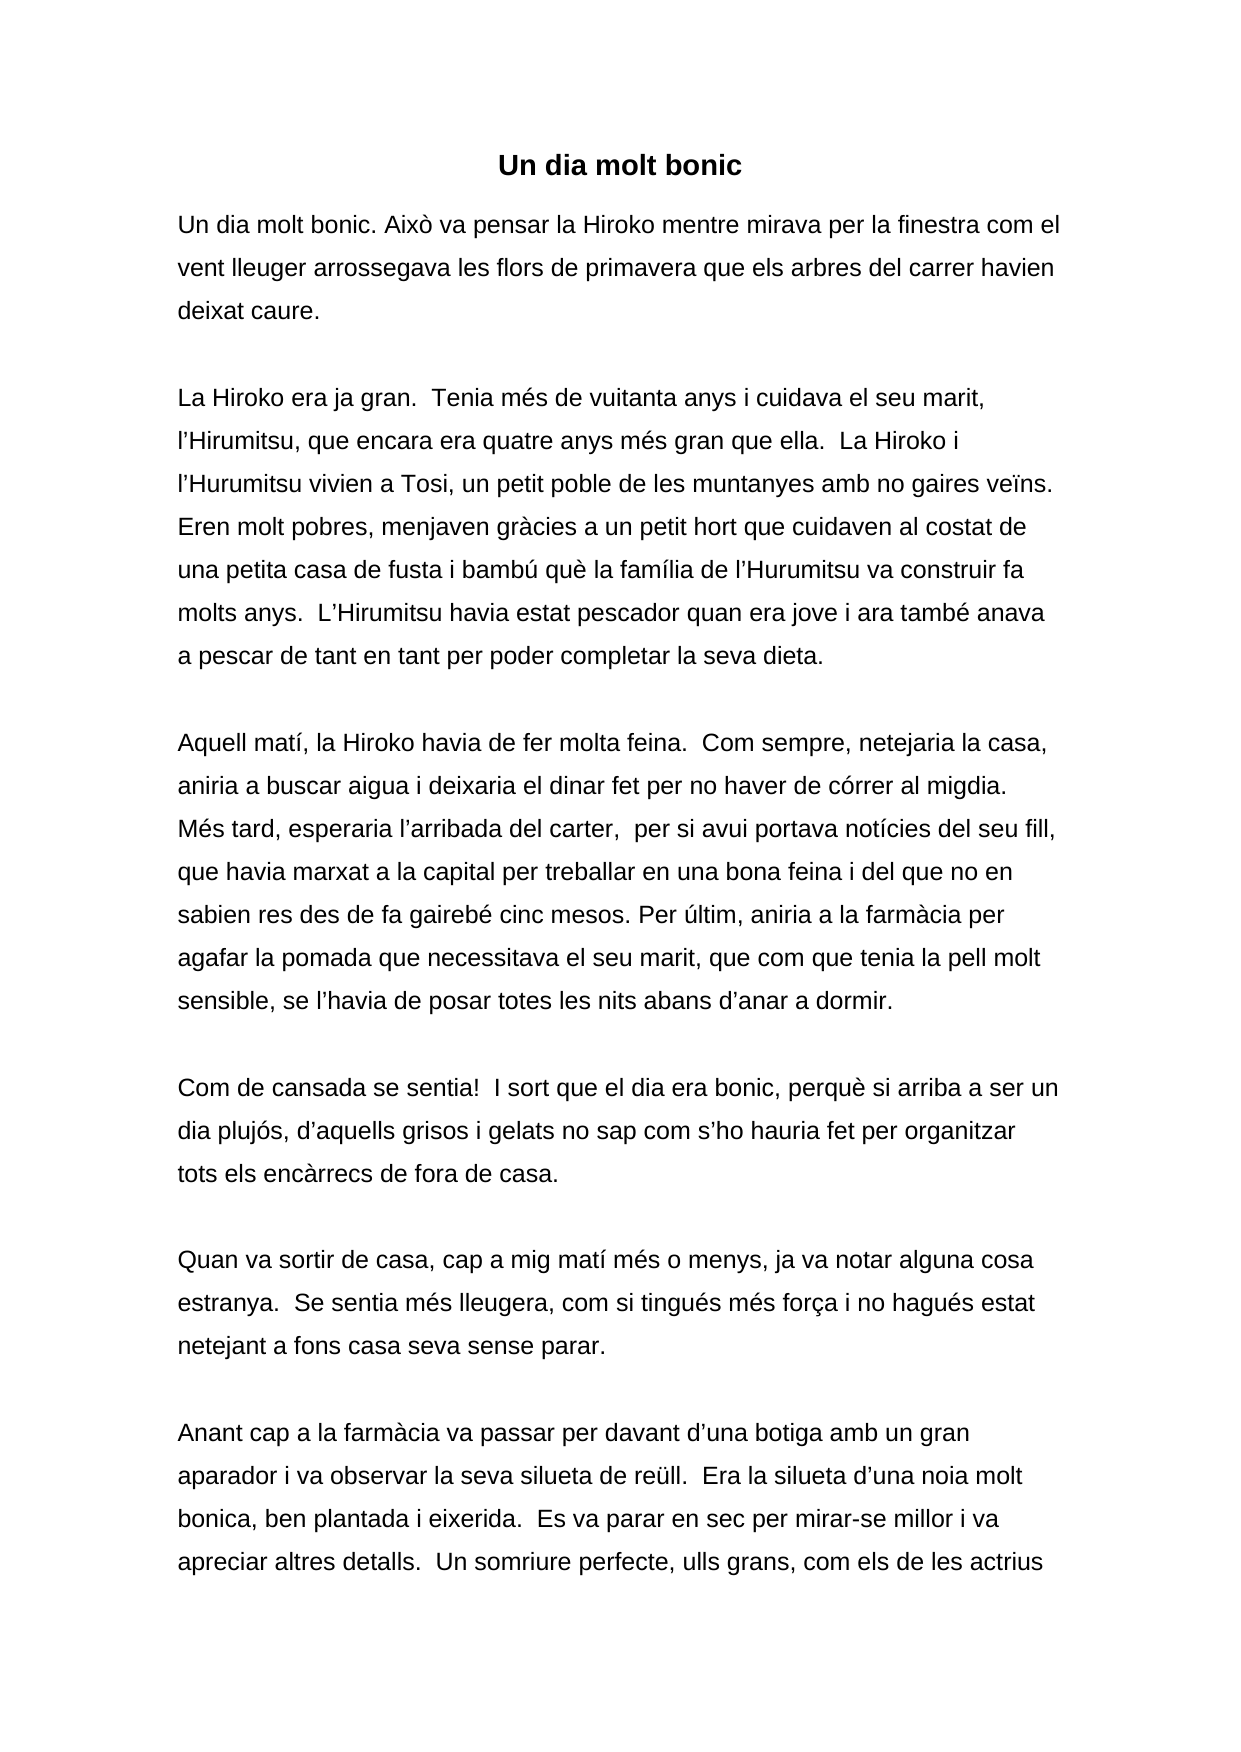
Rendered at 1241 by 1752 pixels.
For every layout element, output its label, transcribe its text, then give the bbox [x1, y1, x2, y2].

text Un dia molt bonic. Això va pensar la Hiroko mentre mirava per la finestra com el vent lleuger arrossegava les flors de primavera que els arbres del carrer havien deixat caure. [177, 210, 1063, 325]
text Aquell matí, la Hiroko havia de fer molta feina. Com sempre, netejaria la casa, aniria a buscar aigua i deixaria el dinar fet per no haver de córrer al migdia. Més tard, esperaria l’arribada del carter, per si avui portava notícies del seu fill, que havia marxat a la capital per treballar en una bona feina i del que no en sabien res des de fa gairebé cinc mesos. Per últim, aniria a la farmàcia per agafar la pomada que necessitava el seu marit, que com que tenia la pell molt sensible, se l’havia de posar totes les nits abans d’anar a dormir. [177, 727, 1063, 1015]
text La Hiroko era ja gran. Tenia més de vuitanta anys i cuidava el seu marit, l’Hirumitsu, que encara era quatre anys més gran que ella. La Hiroko i l’Hurumitsu vivien a Tosi, un petit poble de les muntanyes amb no gaires veïns. Eren molt pobres, menjaven gràcies a un petit hort que cuidaven al costat de una petita casa de fusta i bambú què la família de l’Hurumitsu va construir fa molts anys. L’Hirumitsu havia estat pescador quan era jove i ara també anava a pescar de tant en tant per poder completar la seva dieta. [177, 382, 1063, 670]
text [177, 1417, 1063, 1576]
text Com de cansada se sentia! I sort que el dia era bonic, perquè si arriba a ser un dia plujós, d’aquells grisos i gelats no sap com s’ho hauria fet per organitzar tots els encàrrecs de fora de casa. [177, 1072, 1063, 1187]
text Un dia molt bonic [177, 148, 1063, 181]
text Quan va sortir de casa, cap a mig matí més o menys, ja va notar alguna cosa estranya. Se sentia més lleugera, com si tingués més força i no hagués estat netejant a fons casa seva sense parar. [177, 1245, 1063, 1360]
